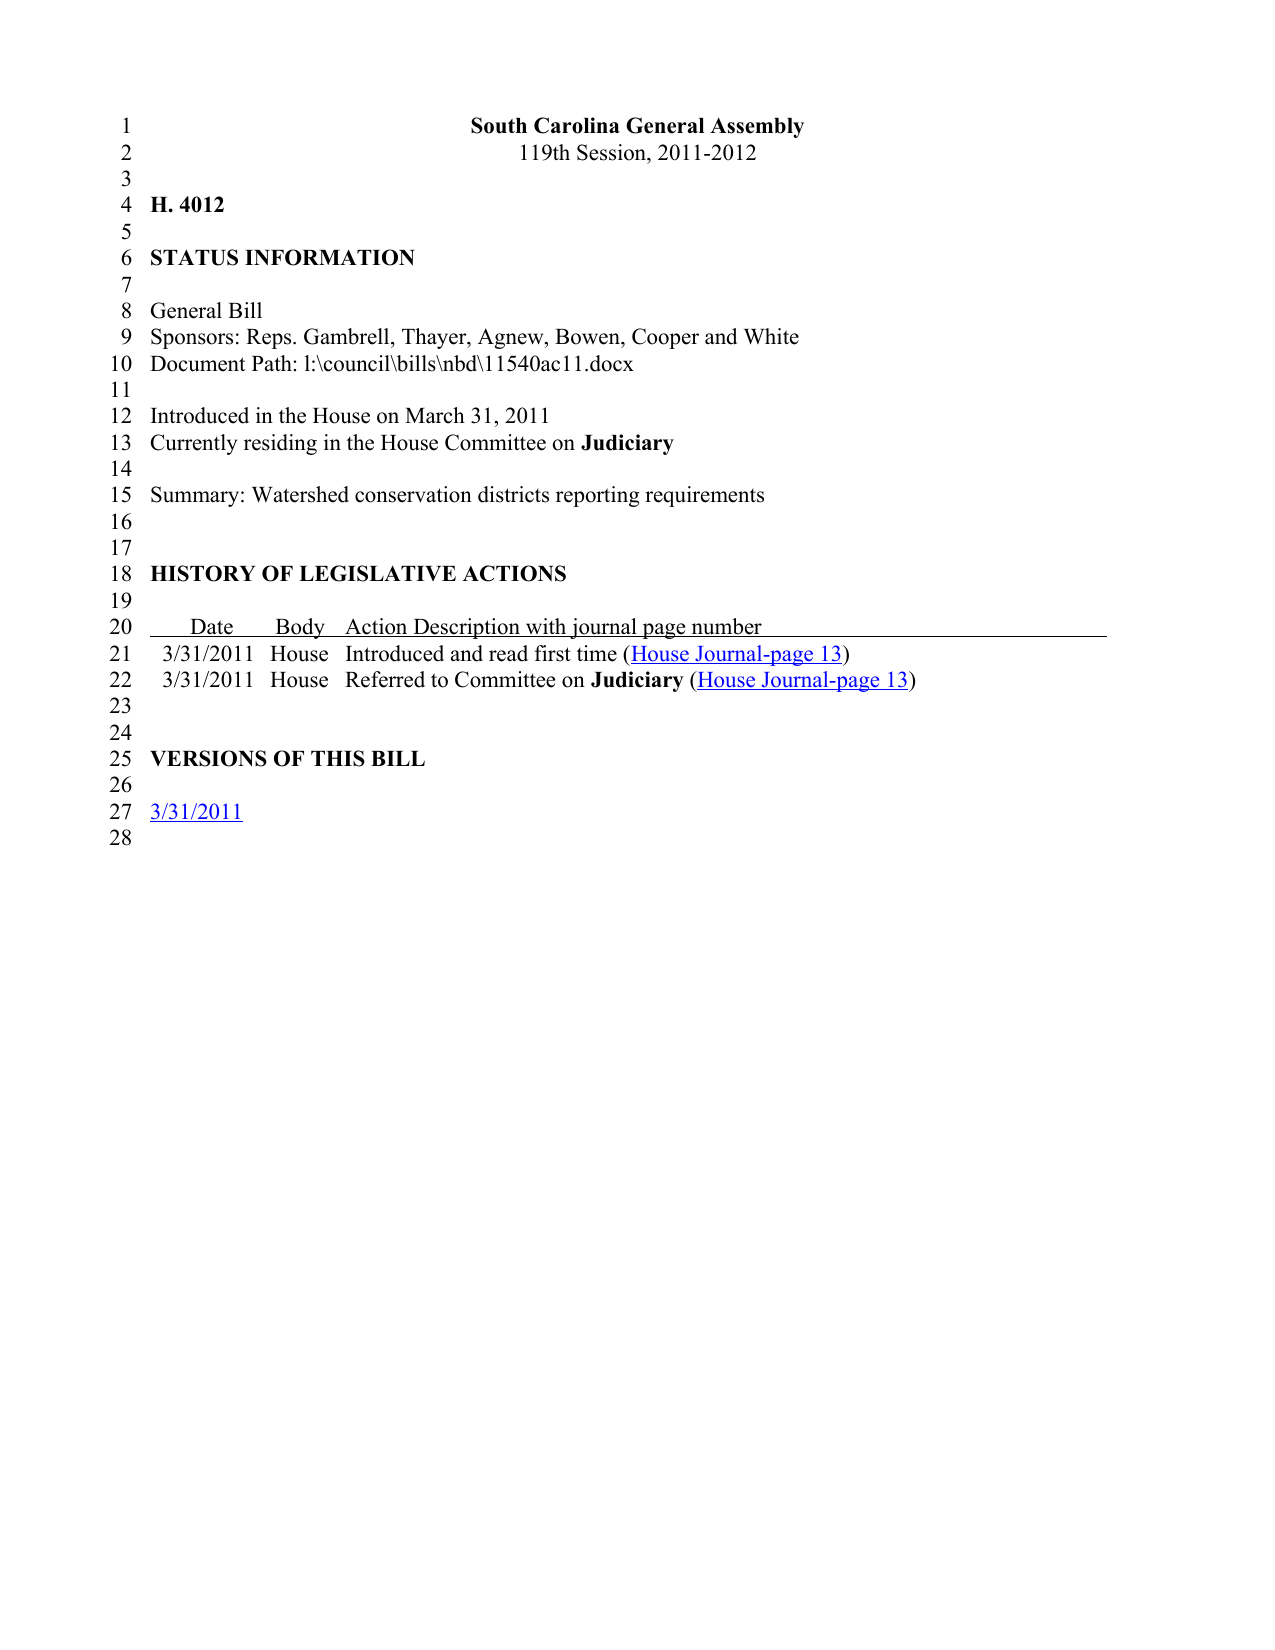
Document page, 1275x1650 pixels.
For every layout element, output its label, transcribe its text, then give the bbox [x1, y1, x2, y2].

text General Bill [150, 297, 1125, 323]
text Currently residing in the House Committee on Judiciary [150, 429, 1125, 455]
text 3/31/2011 [150, 798, 1125, 824]
text Document Path: l:\council\bills\nbd\11540ac11.docx [150, 350, 1125, 376]
text 3/31/2011 House Referred to Committee on Judiciary (House Journal-page 13) [150, 666, 1125, 692]
text South Carolina General Assembly [150, 112, 1125, 139]
text 119th Session, 2011-2012 [150, 139, 1125, 165]
text Date Body Action Description with journal page number [150, 613, 1125, 639]
text Summary: Watershed conservation districts reporting requirements [150, 481, 1125, 508]
text Introduced in the House on March 31, 2011 [150, 402, 1125, 429]
text Sponsors: Reps. Gambrell, Thayer, Agnew, Bowen, Cooper and White [150, 323, 1125, 350]
text VERSIONS OF THIS BILL [150, 745, 1125, 771]
text HISTORY OF LEGISLATIVE ACTIONS [150, 561, 1125, 587]
text STATUS INFORMATION [150, 244, 1125, 271]
text 3/31/2011 House Introduced and read first time (House Journal-page 13) [150, 639, 1125, 666]
text H. 4012 [150, 192, 1125, 218]
